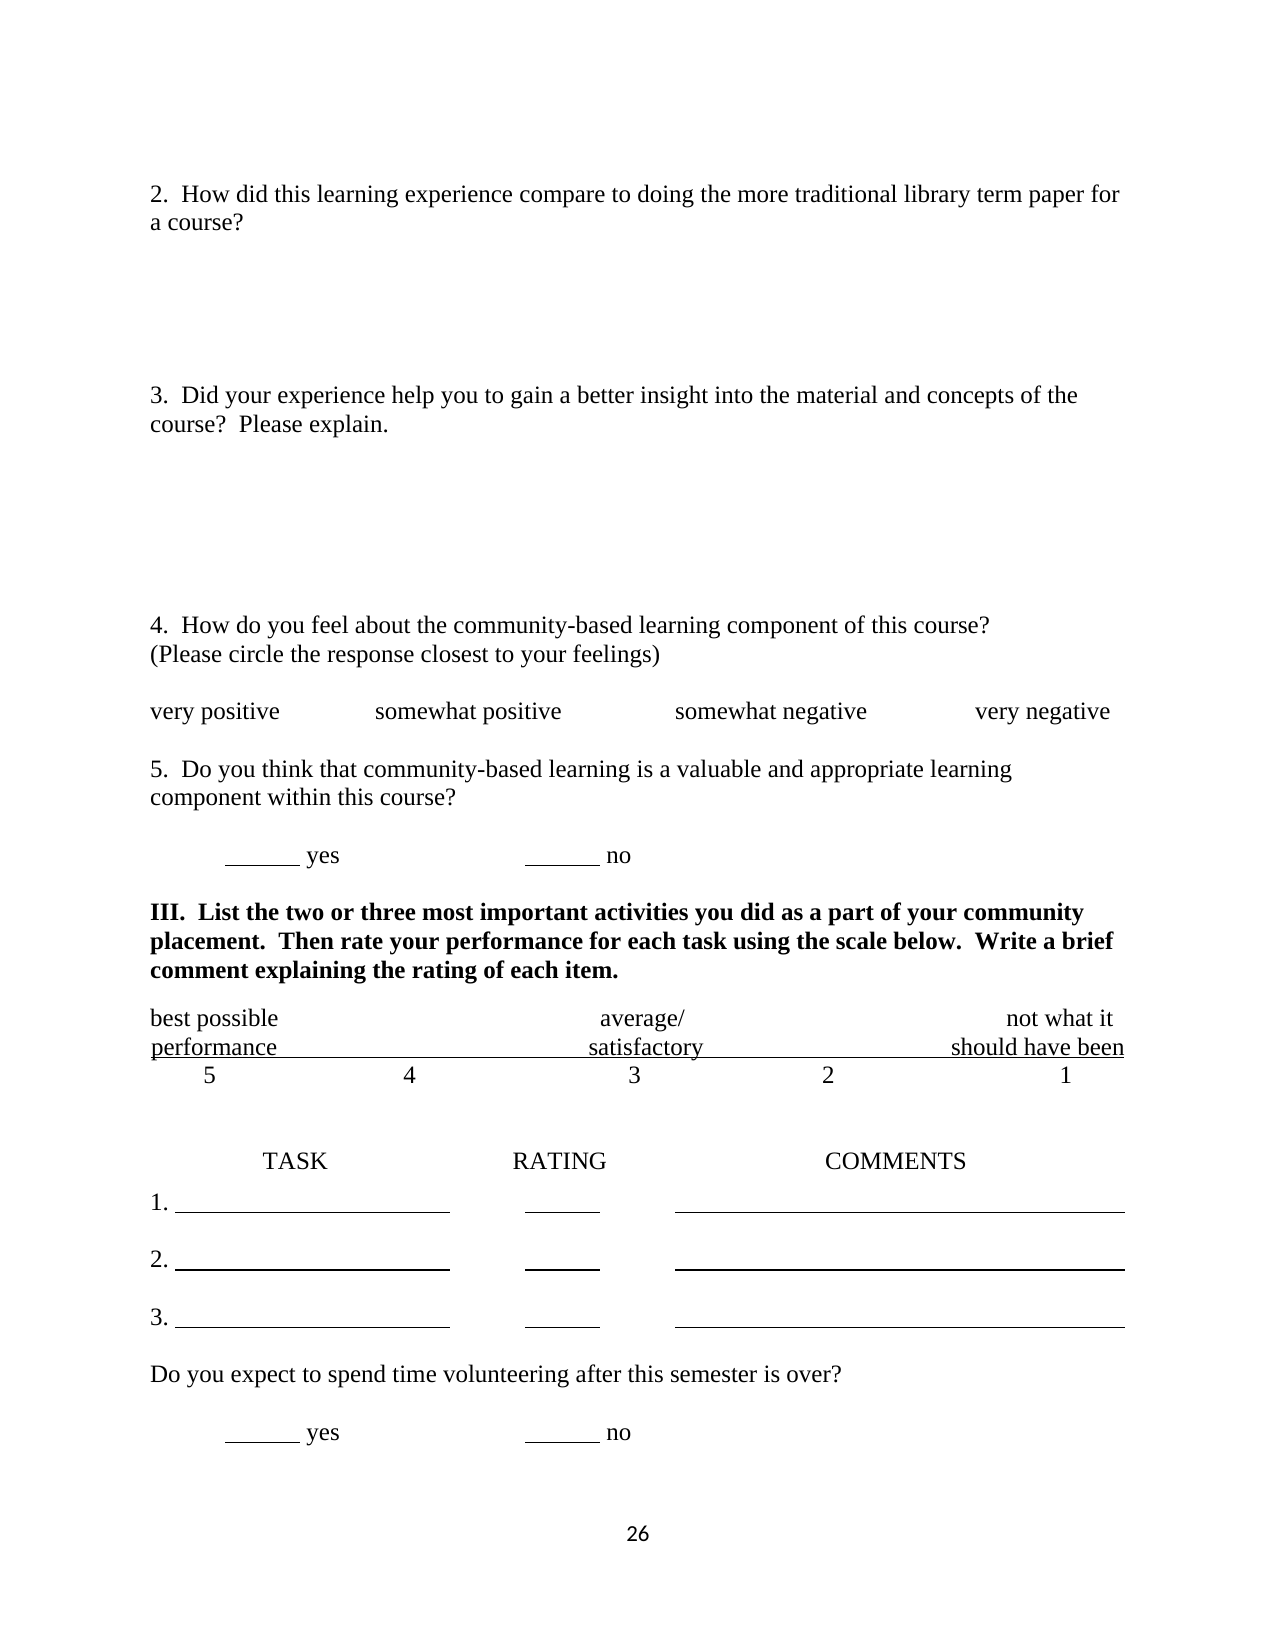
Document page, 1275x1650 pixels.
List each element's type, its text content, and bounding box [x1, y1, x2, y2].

text TASK RATING COMMENTS [225, 1146, 1125, 1175]
text 2. [150, 1244, 1125, 1273]
text Do you expect to spend time volunteering after this semester is over? [150, 1359, 1125, 1388]
text 3. [150, 1302, 1125, 1330]
text 5 4 3 2 1 [150, 1060, 1125, 1089]
text yes no [150, 1417, 1125, 1445]
text (Please circle the response closest to your feelings) [150, 639, 1125, 667]
text yes no [150, 840, 1125, 869]
text performance satisfactory should have been [150, 1032, 1125, 1060]
text very positive somewhat positive somewhat negative very negative [150, 696, 1125, 725]
text 1. [150, 1187, 1125, 1215]
text 3. Did your experience help you to gain a better insight into the material and concepts of the course? Please explain. [150, 380, 1125, 437]
text best possible average/ not what it [150, 1003, 1125, 1032]
text III. List the two or three most important activities you did as a part of your community placement. Then rate your performance for each task using the scale below. Write a brief comment explaining the rating of each item. [150, 897, 1125, 984]
text 4. How do you feel about the community-based learning component of this course? [150, 610, 1125, 639]
text 5. Do you think that community-based learning is a valuable and appropriate learning component within this course? [150, 754, 1125, 811]
text 2. How did this learning experience compare to doing the more traditional library term paper for a course? [150, 179, 1125, 236]
